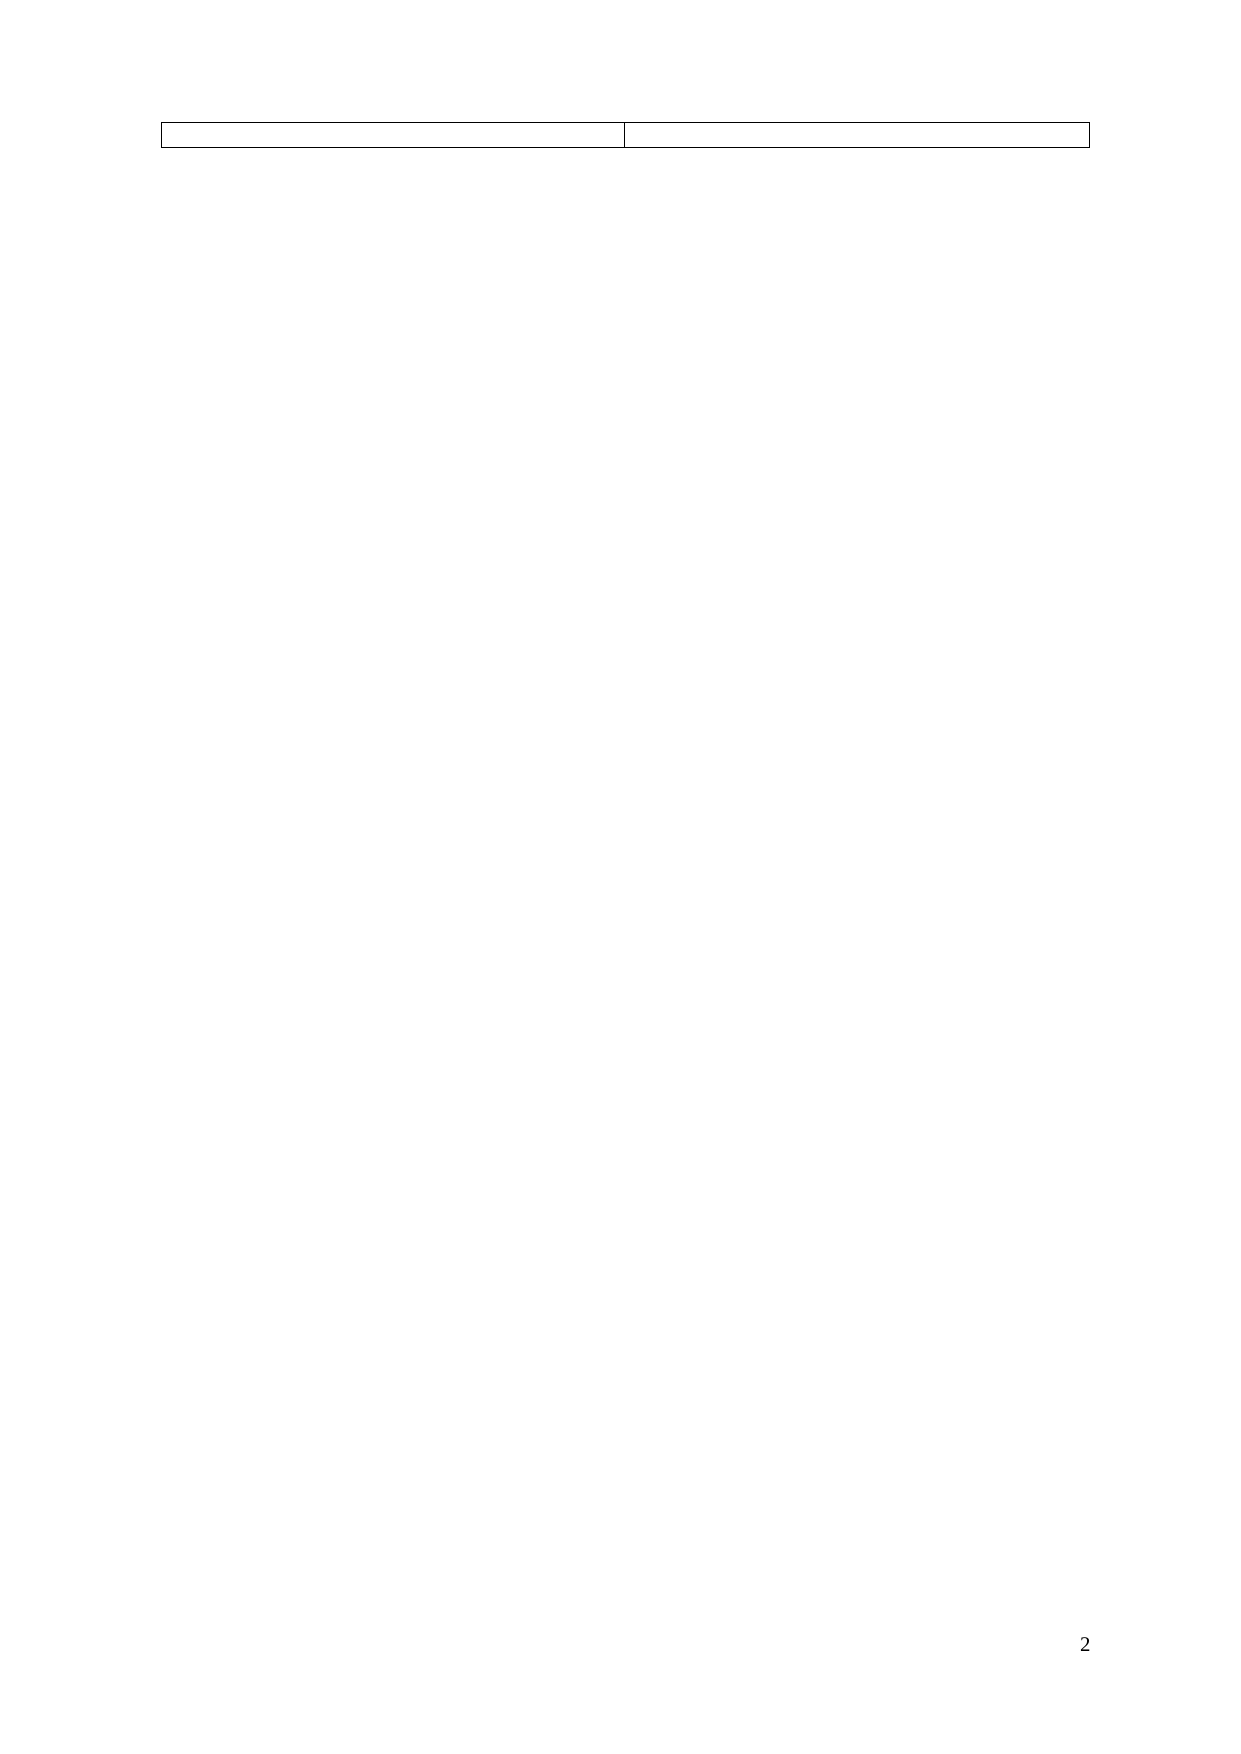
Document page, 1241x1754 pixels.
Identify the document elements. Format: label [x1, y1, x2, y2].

table_header [162, 123, 624, 147]
table_header [625, 123, 1089, 147]
